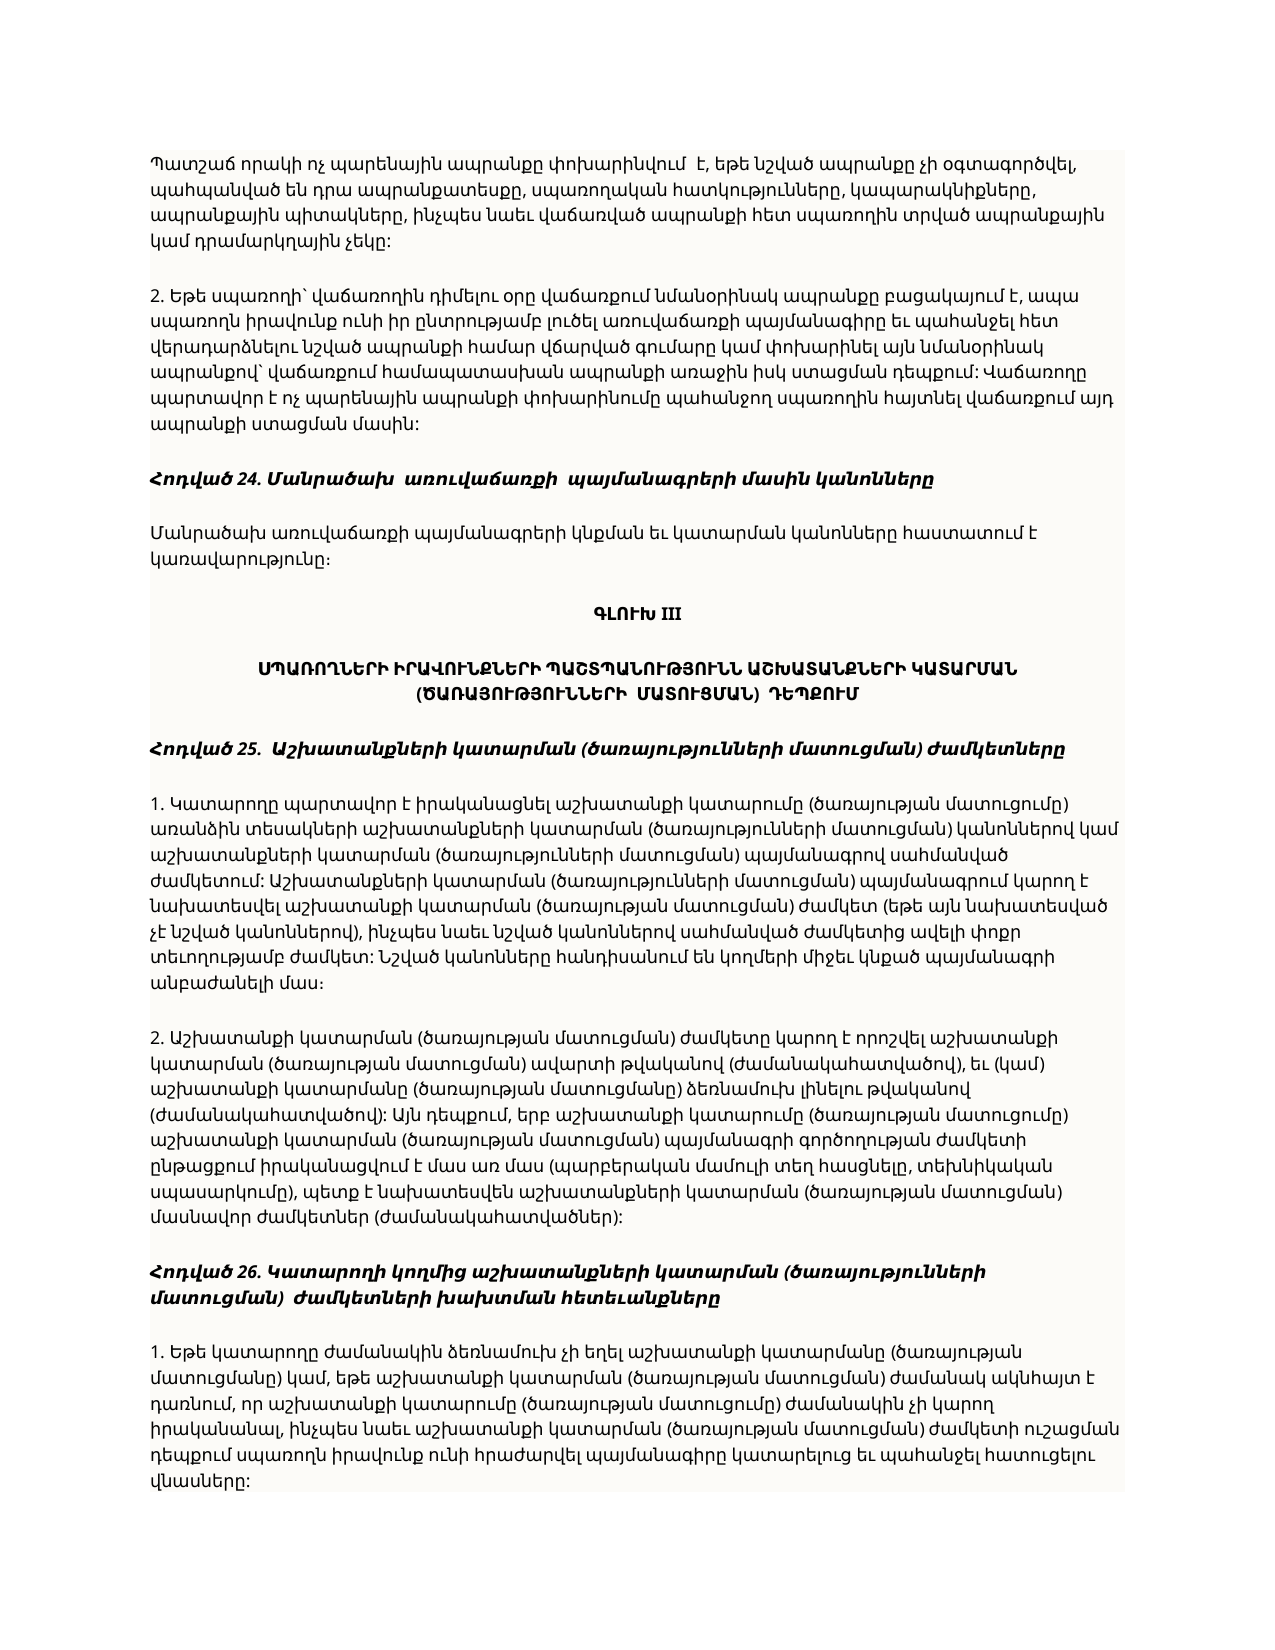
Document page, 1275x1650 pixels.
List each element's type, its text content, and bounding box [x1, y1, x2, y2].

text 2. Աշխատանքի կատարման (ծառայության մատուցման) ժամկետը կարող է որոշվել աշխատանքի կատարման (ծառայության մատուցման) ավարտի թվականով (ժամանակահատվածով), եւ (կամ) աշխատանքի կատարմանը (ծառայության մատուցմանը) ձեռնամուխ լինելու թվականով (ժամանակահատվածով): Այն դեպքում, երբ աշխատանքի կատարումը (ծառայության մատուցումը) աշխատանքի կատարման (ծառայության մատուցման) պայմանագրի գործողության ժամկետի ընթացքում իրականացվում է մաս առ մաս (պարբերական մամուլի տեղ հասցնելը, տեխնիկական սպասարկումը), պետք է նախատեսվեն աշխատանքների կատարման (ծառայության մատուցման) մասնավոր ժամկետներ (ժամանակահատվածներ): [150, 1024, 1125, 1229]
text Հոդված 25. Աշխատանքների կատարման (ծառայությունների մատուցման) ժամկետները [150, 735, 1125, 761]
text 2. Եթե սպառողի` վաճառողին դիմելու օրը վաճառքում նմանօրինակ ապրանքը բացակայում է, ապա սպառողն իրավունք ունի իր ընտրությամբ լուծել առուվաճառքի պայմանագիրը եւ պահանջել հետ վերադարձնելու նշված ապրանքի համար վճարված գումարը կամ փոխարինել այն նմանօրինակ ապրանքով` վաճառքում համապատասխան ապրանքի առաջին իսկ ստացման դեպքում: Վաճառողը պարտավոր է ոչ պարենային ապրանքի փոխարինումը պահանջող սպառողին հայտնել վաճառքում այդ ապրանքի ստացման մասին: [150, 282, 1125, 435]
text Մանրածախ առուվաճառքի պայմանագրերի կնքման եւ կատարման կանոնները հաստատում է կառավարությունը։ [150, 519, 1125, 571]
text ՍՊԱՌՈՂՆԵՐԻ ԻՐԱՎՈՒՆՔՆԵՐԻ ՊԱՇՏՊԱՆՈՒԹՅՈՒՆՆ ԱՇԽԱՏԱՆՔՆԵՐԻ ԿԱՏԱՐՄԱՆ (ԾԱՌԱՅՈՒԹՅՈՒՆՆԵՐԻ ՄԱՏՈՒՑՄԱՆ) ԴԵՊՔՈՒՄ [150, 654, 1125, 706]
text ԳԼՈՒԽ III [150, 600, 1125, 625]
text Պատշաճ որակի ոչ պարենային ապրանքը փոխարինվում է, եթե նշված ապրանքը չի օգտագործվել, պահպանված են դրա ապրանքատեսքը, սպառողական հատկությունները, կապարակնիքները, ապրանքային պիտակները, ինչպես նաեւ վաճառված ապրանքի հետ սպառողին տրված ապրանքային կամ դրամարկղային չեկը: [150, 150, 1125, 252]
text 1. Եթե կատարողը ժամանակին ձեռնամուխ չի եղել աշխատանքի կատարմանը (ծառայության մատուցմանը) կամ, եթե աշխատանքի կատարման (ծառայության մատուցման) ժամանակ ակնհայտ է դառնում, որ աշխատանքի կատարումը (ծառայության մատուցումը) ժամանակին չի կարող իրականանալ, ինչպես նաեւ աշխատանքի կատարման (ծառայության մատուցման) ժամկետի ուշացման դեպքում սպառողն իրավունք ունի հրաժարվել պայմանագիրը կատարելուց եւ պահանջել հատուցելու վնասները: [150, 1338, 1125, 1492]
text Հոդված 24. Մանրածախ առուվաճառքի պայմանագրերի մասին կանոնները [150, 464, 1125, 490]
text Հոդված 26. Կատարողի կողմից աշխատանքների կատարման (ծառայությունների մատուցման) ժամկետների խախտման հետեւանքները [150, 1258, 1125, 1309]
text 1. Կատարողը պարտավոր է իրականացնել աշխատանքի կատարումը (ծառայության մատուցումը) առանձին տեսակների աշխատանքների կատարման (ծառայությունների մատուցման) կանոններով կամ աշխատանքների կատարման (ծառայությունների մատուցման) պայմանագրով սահմանված ժամկետում: Աշխատանքների կատարման (ծառայությունների մատուցման) պայմանագրում կարող է նախատեսվել աշխատանքի կատարման (ծառայության մատուցման) ժամկետ (եթե այն նախատեսված չէ նշված կանոններով), ինչպես նաեւ նշված կանոններով սահմանված ժամկետից ավելի փոքր տեւողությամբ ժամկետ: Նշված կանոնները հանդիսանում են կողմերի միջեւ կնքած պայմանագրի անբաժանելի մաս։ [150, 790, 1125, 995]
